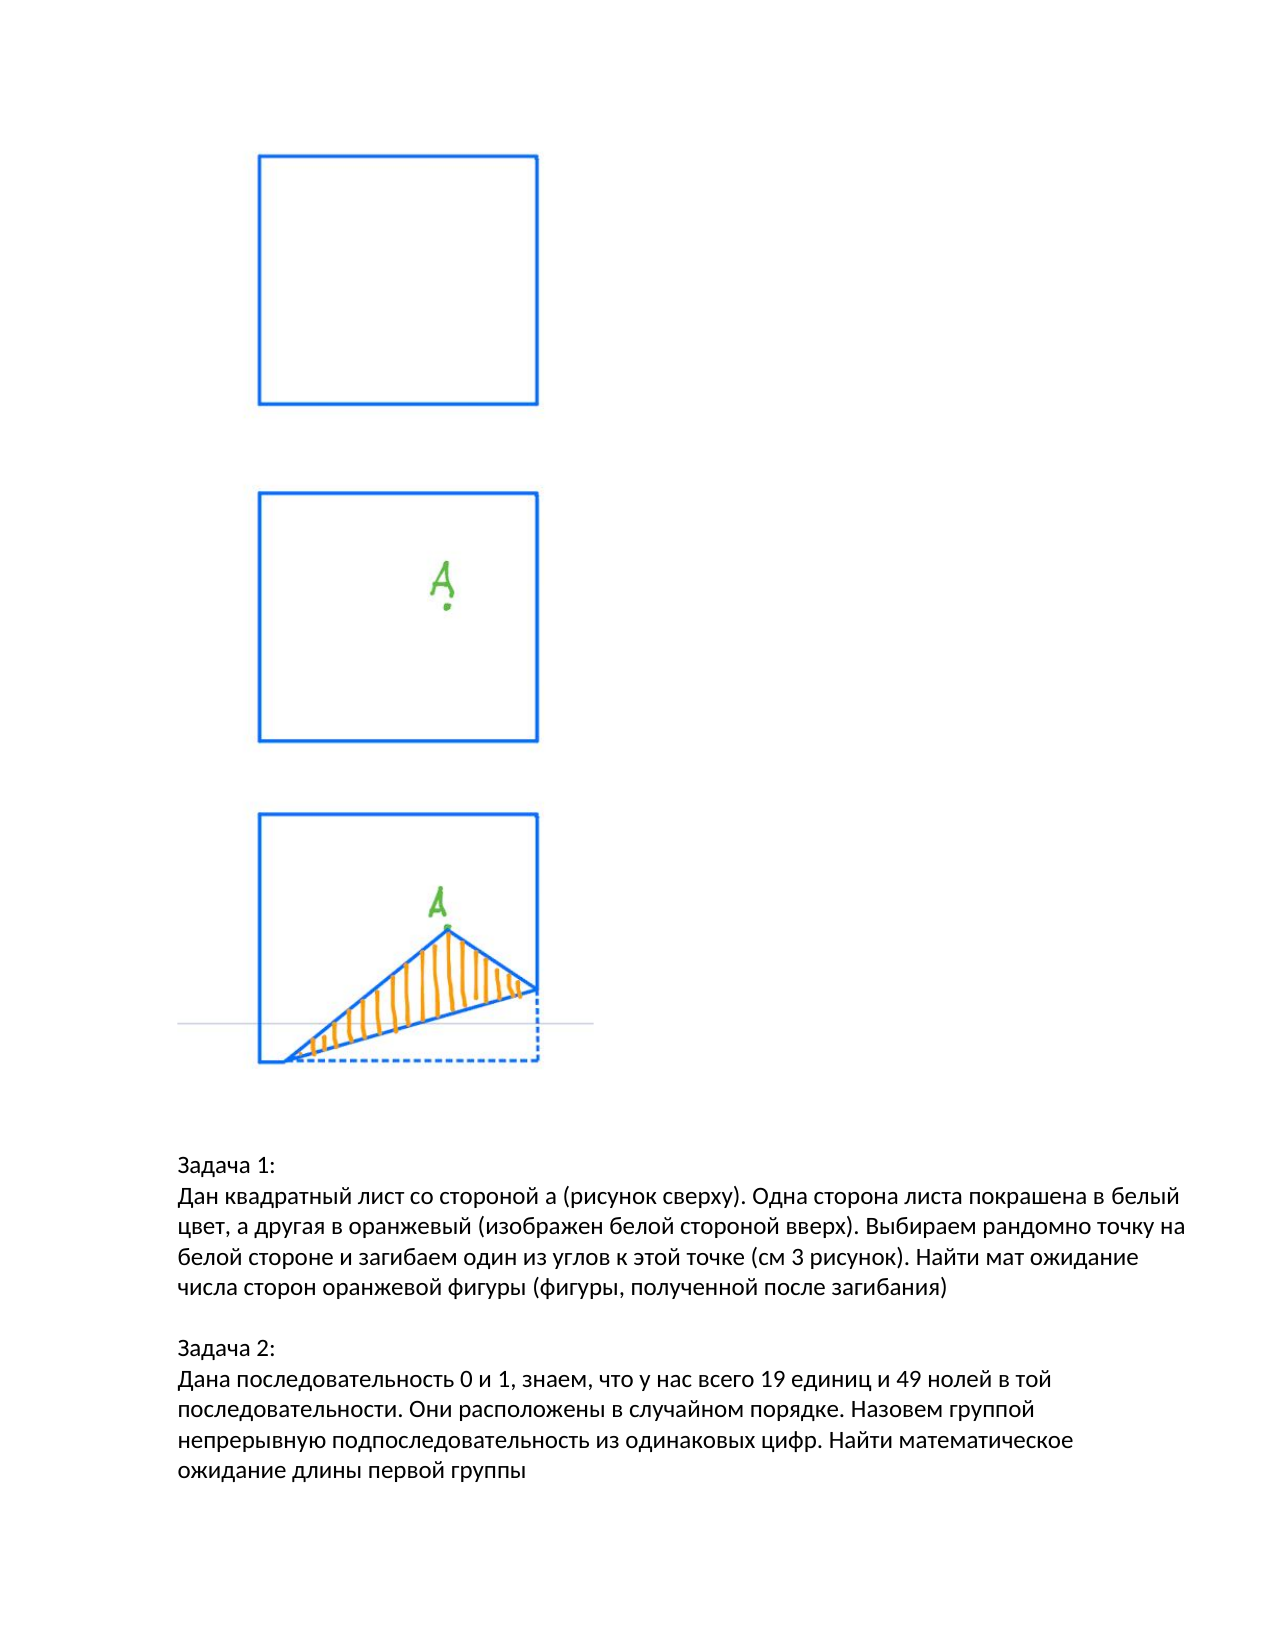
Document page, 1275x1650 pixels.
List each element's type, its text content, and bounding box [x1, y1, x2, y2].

text Дана последовательность 0 и 1, знаем, что у нас всего 19 единиц и 49 нолей в той последовательности. Они расположены в случайном порядке. Назовем группой непрерывную подпоследовательность из одинаковых цифр. Найти математическое ожидание длины первой группы [177, 1363, 1186, 1485]
text Дан квадратный лист со стороной a (рисунок сверху). Одна сторона листа покрашена в белый цвет, а другая в оранжевый (изображен белой стороной вверх). Выбираем рандомно точку на белой стороне и загибаем один из углов к этой точке (см 3 рисунок). Найти мат ожидание числа сторон оранжевой фигуры (фигуры, полученной после загибания) [177, 1180, 1186, 1302]
picture [177, 118, 594, 1150]
text Задача 2: [177, 1332, 1186, 1363]
text Задача 1: [177, 1149, 1186, 1180]
